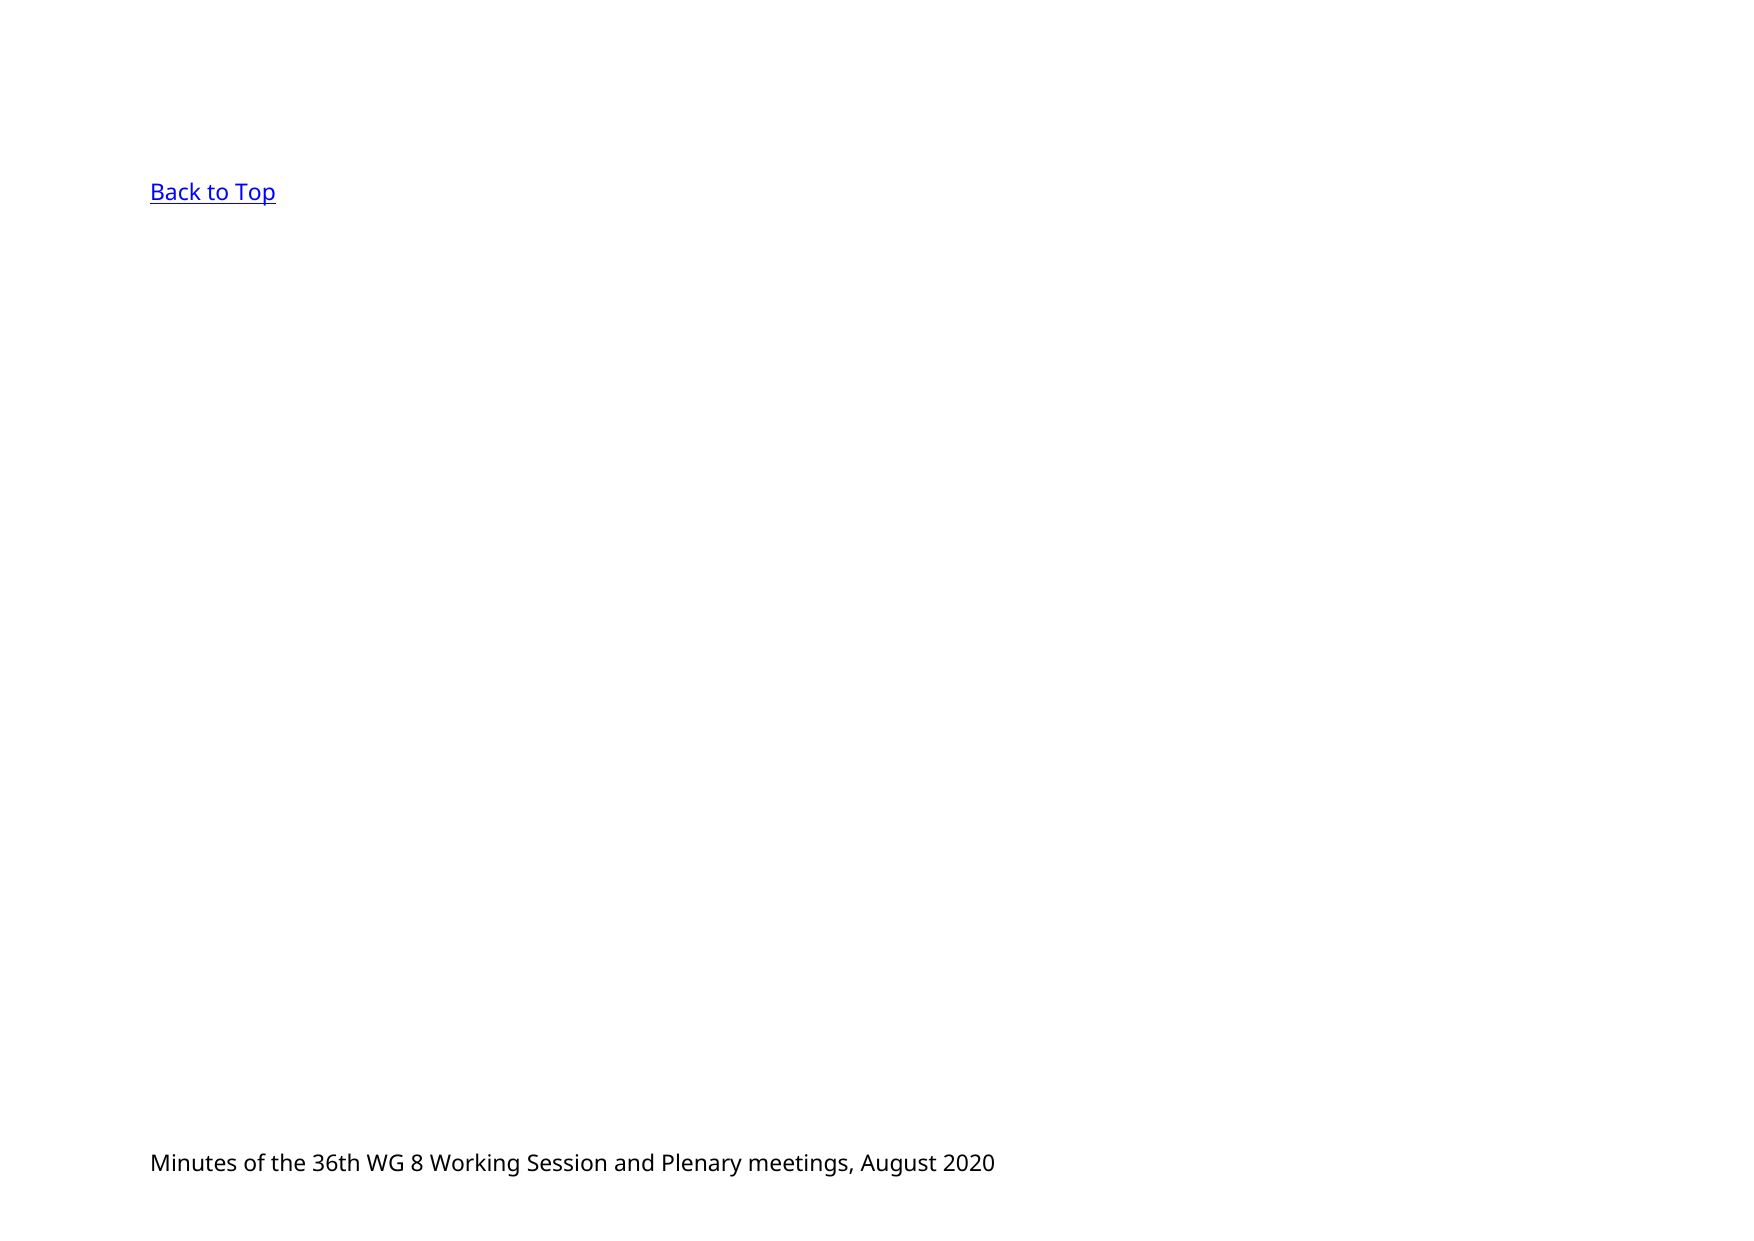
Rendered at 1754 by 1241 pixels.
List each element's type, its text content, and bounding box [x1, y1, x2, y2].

text Back to Top [150, 176, 1708, 207]
